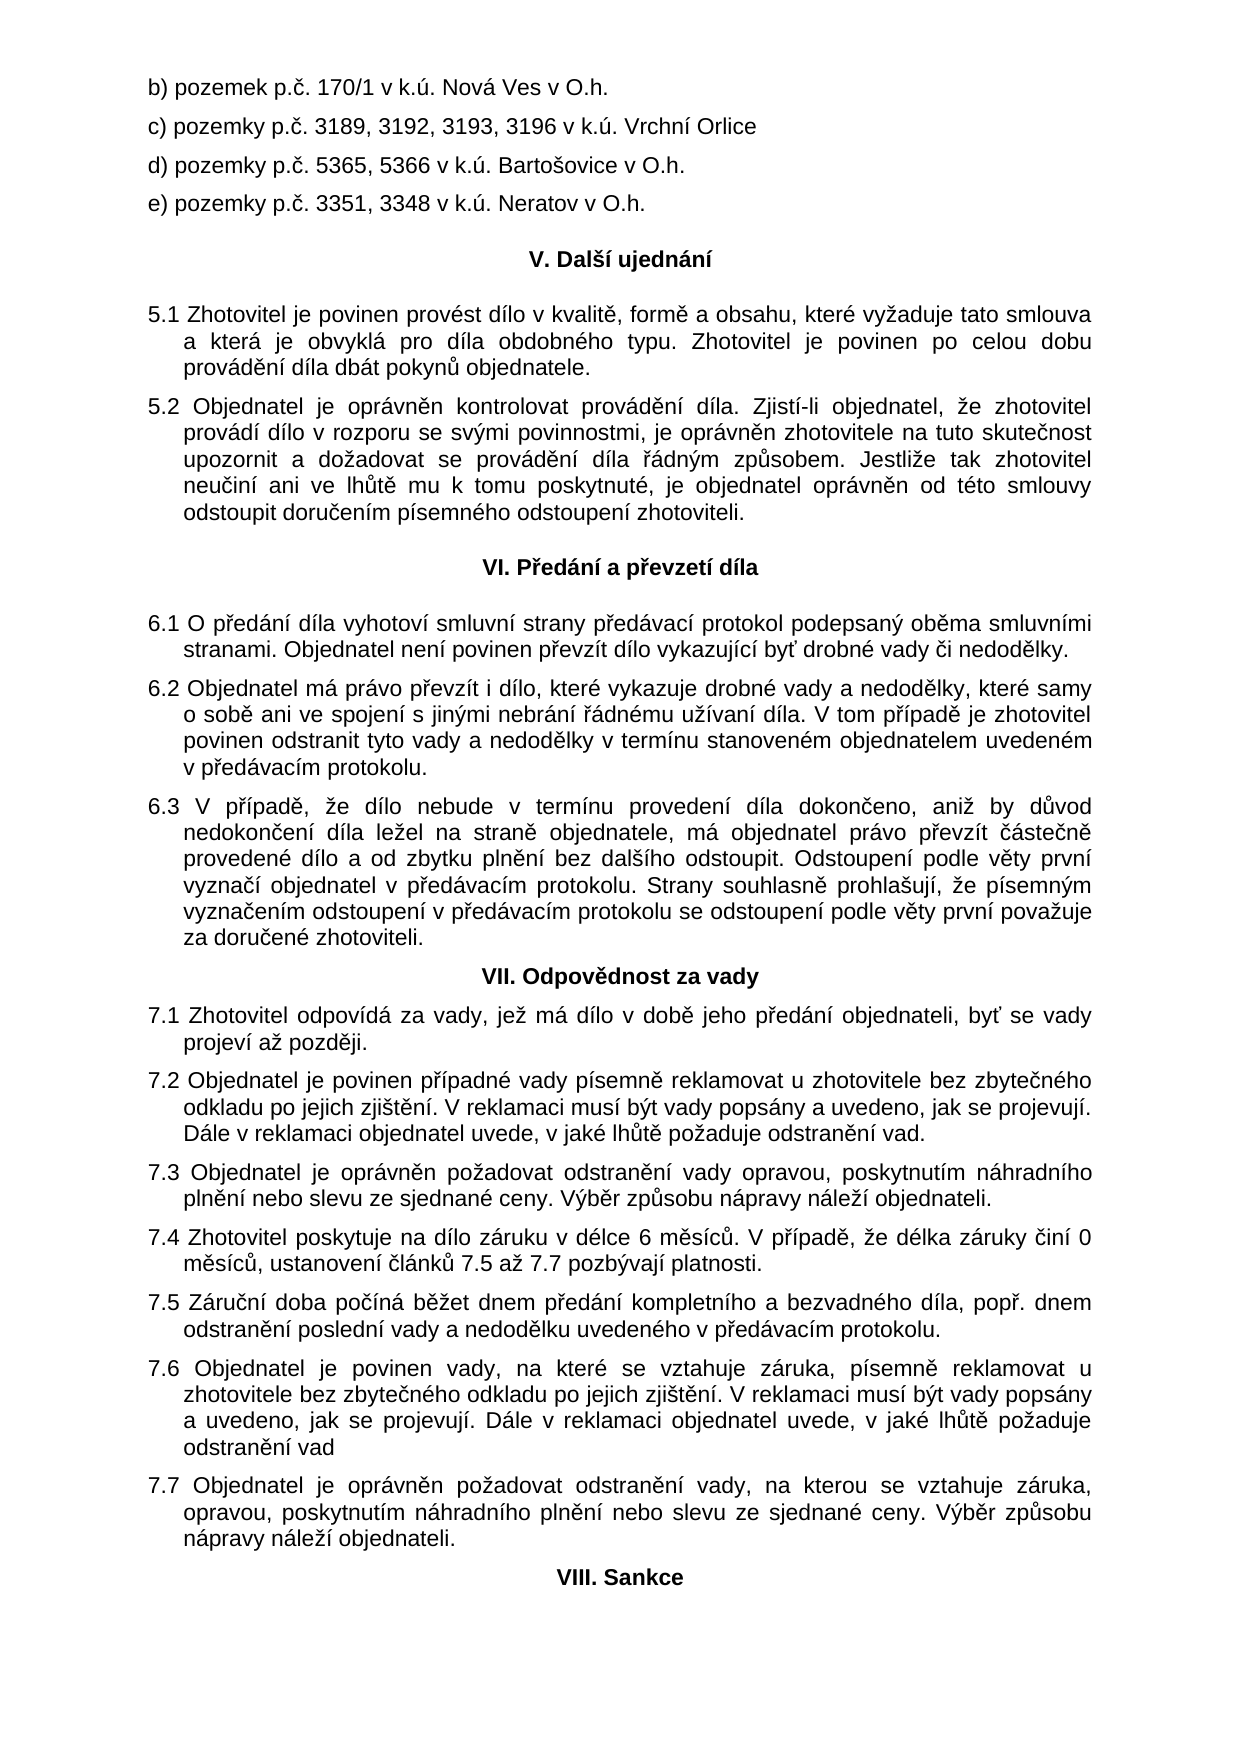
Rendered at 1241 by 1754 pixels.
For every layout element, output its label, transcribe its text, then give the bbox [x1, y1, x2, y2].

text 6.3 V případě, že dílo nebude v termínu provedení díla dokončeno, aniž by důvod nedokončení díla ležel na straně objednatele, má objednatel právo převzít částečně provedené dílo a od zbytku plnění bez dalšího odstoupit. Odstoupení podle věty první vyznačí objednatel v předávacím protokolu. Strany souhlasně prohlašují, že písemným vyznačením odstoupení v předávacím protokolu se odstoupení podle věty první považuje za doručené zhotoviteli. [148, 793, 1093, 951]
text 7.6 Objednatel je povinen vady, na které se vztahuje záruka, písemně reklamovat u zhotovitele bez zbytečného odkladu po jejich zjištění. V reklamaci musí být vady popsány a uvedeno, jak se projevují. Dále v reklamaci objednatel uvede, v jaké lhůtě požaduje odstranění vad [148, 1354, 1093, 1460]
text VIII. Sankce [148, 1564, 1093, 1590]
text c) pozemky p.č. 3189, 3192, 3193, 3196 v k.ú. Vrchní Orlice [148, 113, 1093, 139]
text 7.2 Objednatel je povinen případné vady písemně reklamovat u zhotovitele bez zbytečného odkladu po jejich zjištění. V reklamaci musí být vady popsány a uvedeno, jak se projevují. Dále v reklamaci objednatel uvede, v jaké lhůtě požaduje odstranění vad. [148, 1067, 1093, 1146]
text VI. Předání a převzetí díla [148, 554, 1093, 580]
text VII. Odpovědnost za vady [148, 963, 1093, 989]
text 6.2 Objednatel má právo převzít i dílo, které vykazuje drobné vady a nedodělky, které samy o sobě ani ve spojení s jinými nebrání řádnému užívaní díla. V tom případě je zhotovitel povinen odstranit tyto vady a nedodělky v termínu stanoveném objednatelem uvedeném v předávacím protokolu. [148, 675, 1093, 780]
text 6.1 O předání díla vyhotoví smluvní strany předávací protokol podepsaný oběma smluvními stranami. Objednatel není povinen převzít dílo vykazující byť drobné vady či nedodělky. [148, 609, 1093, 662]
text 5.1 Zhotovitel je povinen provést dílo v kvalitě, formě a obsahu, které vyžaduje tato smlouva a která je obvyklá pro díla obdobného typu. Zhotovitel je povinen po celou dobu provádění díla dbát pokynů objednatele. [148, 301, 1093, 381]
text 7.5 Záruční doba počíná běžet dnem předání kompletního a bezvadného díla, popř. dnem odstranění poslední vady a nedodělku uvedeného v předávacím protokolu. [148, 1289, 1093, 1342]
text V. Další ujednání [148, 246, 1093, 272]
text 7.4 Zhotovitel poskytuje na dílo záruku v délce 6 měsíců. V případě, že délka záruky činí 0 měsíců, ustanovení článků 7.5 až 7.7 pozbývají platnosti. [148, 1224, 1093, 1277]
text 7.3 Objednatel je oprávněn požadovat odstranění vady opravou, poskytnutím náhradního plnění nebo slevu ze sjednané ceny. Výběr způsobu nápravy náleží objednateli. [148, 1159, 1093, 1212]
text 7.1 Zhotovitel odpovídá za vady, jež má dílo v době jeho předání objednateli, byť se vady projeví až později. [148, 1002, 1093, 1055]
text 5.2 Objednatel je oprávněn kontrolovat provádění díla. Zjistí-li objednatel, že zhotovitel provádí dílo v rozporu se svými povinnostmi, je oprávněn zhotovitele na tuto skutečnost upozornit a dožadovat se provádění díla řádným způsobem. Jestliže tak zhotovitel neučiní ani ve lhůtě mu k tomu poskytnuté, je objednatel oprávněn od této smlouvy odstoupit doručením písemného odstoupení zhotoviteli. [148, 393, 1093, 525]
text e) pozemky p.č. 3351, 3348 v k.ú. Neratov v O.h. [148, 190, 1093, 217]
text 7.7 Objednatel je oprávněn požadovat odstranění vady, na kterou se vztahuje záruka, opravou, poskytnutím náhradního plnění nebo slevu ze sjednané ceny. Výběr způsobu nápravy náleží objednateli. [148, 1472, 1093, 1551]
text d) pozemky p.č. 5365, 5366 v k.ú. Bartošovice v O.h. [148, 152, 1093, 178]
text b) pozemek p.č. 170/1 v k.ú. Nová Ves v O.h. [148, 74, 1093, 100]
